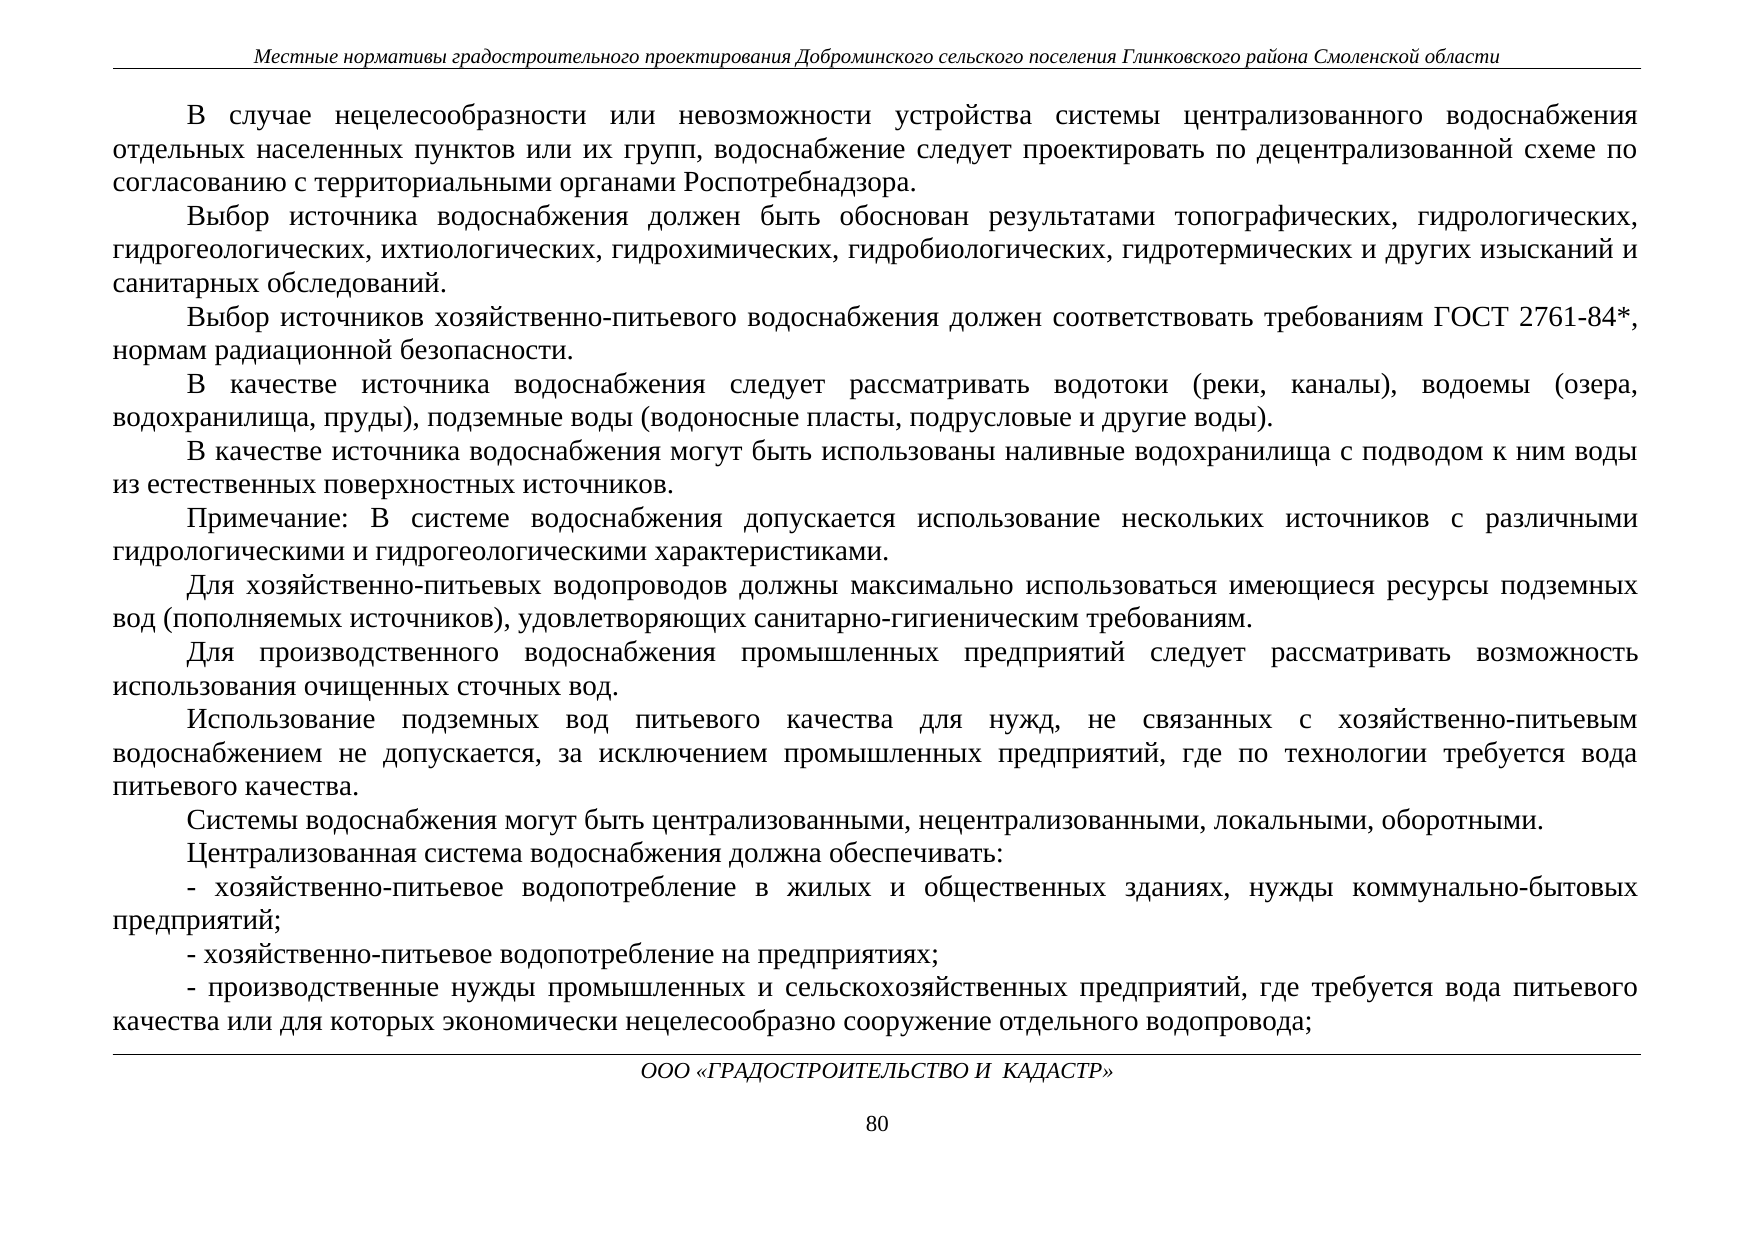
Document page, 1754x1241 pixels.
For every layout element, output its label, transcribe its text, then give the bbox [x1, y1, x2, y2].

text - производственные нужды промышленных и сельскохозяйственных предприятий, где требуется вода питьевого качества или для которых экономически нецелесообразно сооружение отдельного водопровода; [112, 969, 1639, 1037]
text В качестве источника водоснабжения могут быть использованы наливные водохранилища с подводом к ним воды из естественных поверхностных источников. [112, 433, 1639, 500]
text В случае нецелесообразности или невозможности устройства системы централизованного водоснабжения отдельных населенных пунктов или их групп, водоснабжение следует проектировать по децентрализованной схеме по согласованию с территориальными органами Роспотребнадзора. [112, 97, 1639, 198]
text Выбор источника водоснабжения должен быть обоснован результатами топографических, гидрологических, гидрогеологических, ихтиологических, гидрохимических, гидробиологических, гидротермических и других изысканий и санитарных обследований. [112, 198, 1639, 299]
text - хозяйственно-питьевое водопотребление на предприятиях; [112, 936, 1639, 969]
text Примечание: В системе водоснабжения допускается использование нескольких источников с различными гидрологическими и гидрогеологическими характеристиками. [112, 500, 1639, 567]
text Для производственного водоснабжения промышленных предприятий следует рассматривать возможность использования очищенных сточных вод. [112, 634, 1639, 701]
text Для хозяйственно-питьевых водопроводов должны максимально использоваться имеющиеся ресурсы подземных вод (пополняемых источников), удовлетворяющих санитарно-гигиеническим требованиям. [112, 567, 1639, 634]
text Централизованная система водоснабжения должна обеспечивать: [112, 835, 1639, 869]
text Использование подземных вод питьевого качества для нужд, не связанных с хозяйственно-питьевым водоснабжением не допускается, за исключением промышленных предприятий, где по технологии требуется вода питьевого качества. [112, 701, 1639, 802]
text - хозяйственно-питьевое водопотребление в жилых и общественных зданиях, нужды коммунально-бытовых предприятий; [112, 869, 1639, 936]
text В качестве источника водоснабжения следует рассматривать водотоки (реки, каналы), водоемы (озера, водохранилища, пруды), подземные воды (водоносные пласты, подрусловые и другие воды). [112, 366, 1639, 433]
text Выбор источников хозяйственно-питьевого водоснабжения должен соответствовать требованиям ГОСТ 2761-84*, нормам радиационной безопасности. [112, 299, 1639, 366]
text Системы водоснабжения могут быть централизованными, нецентрализованными, локальными, оборотными. [112, 802, 1639, 835]
